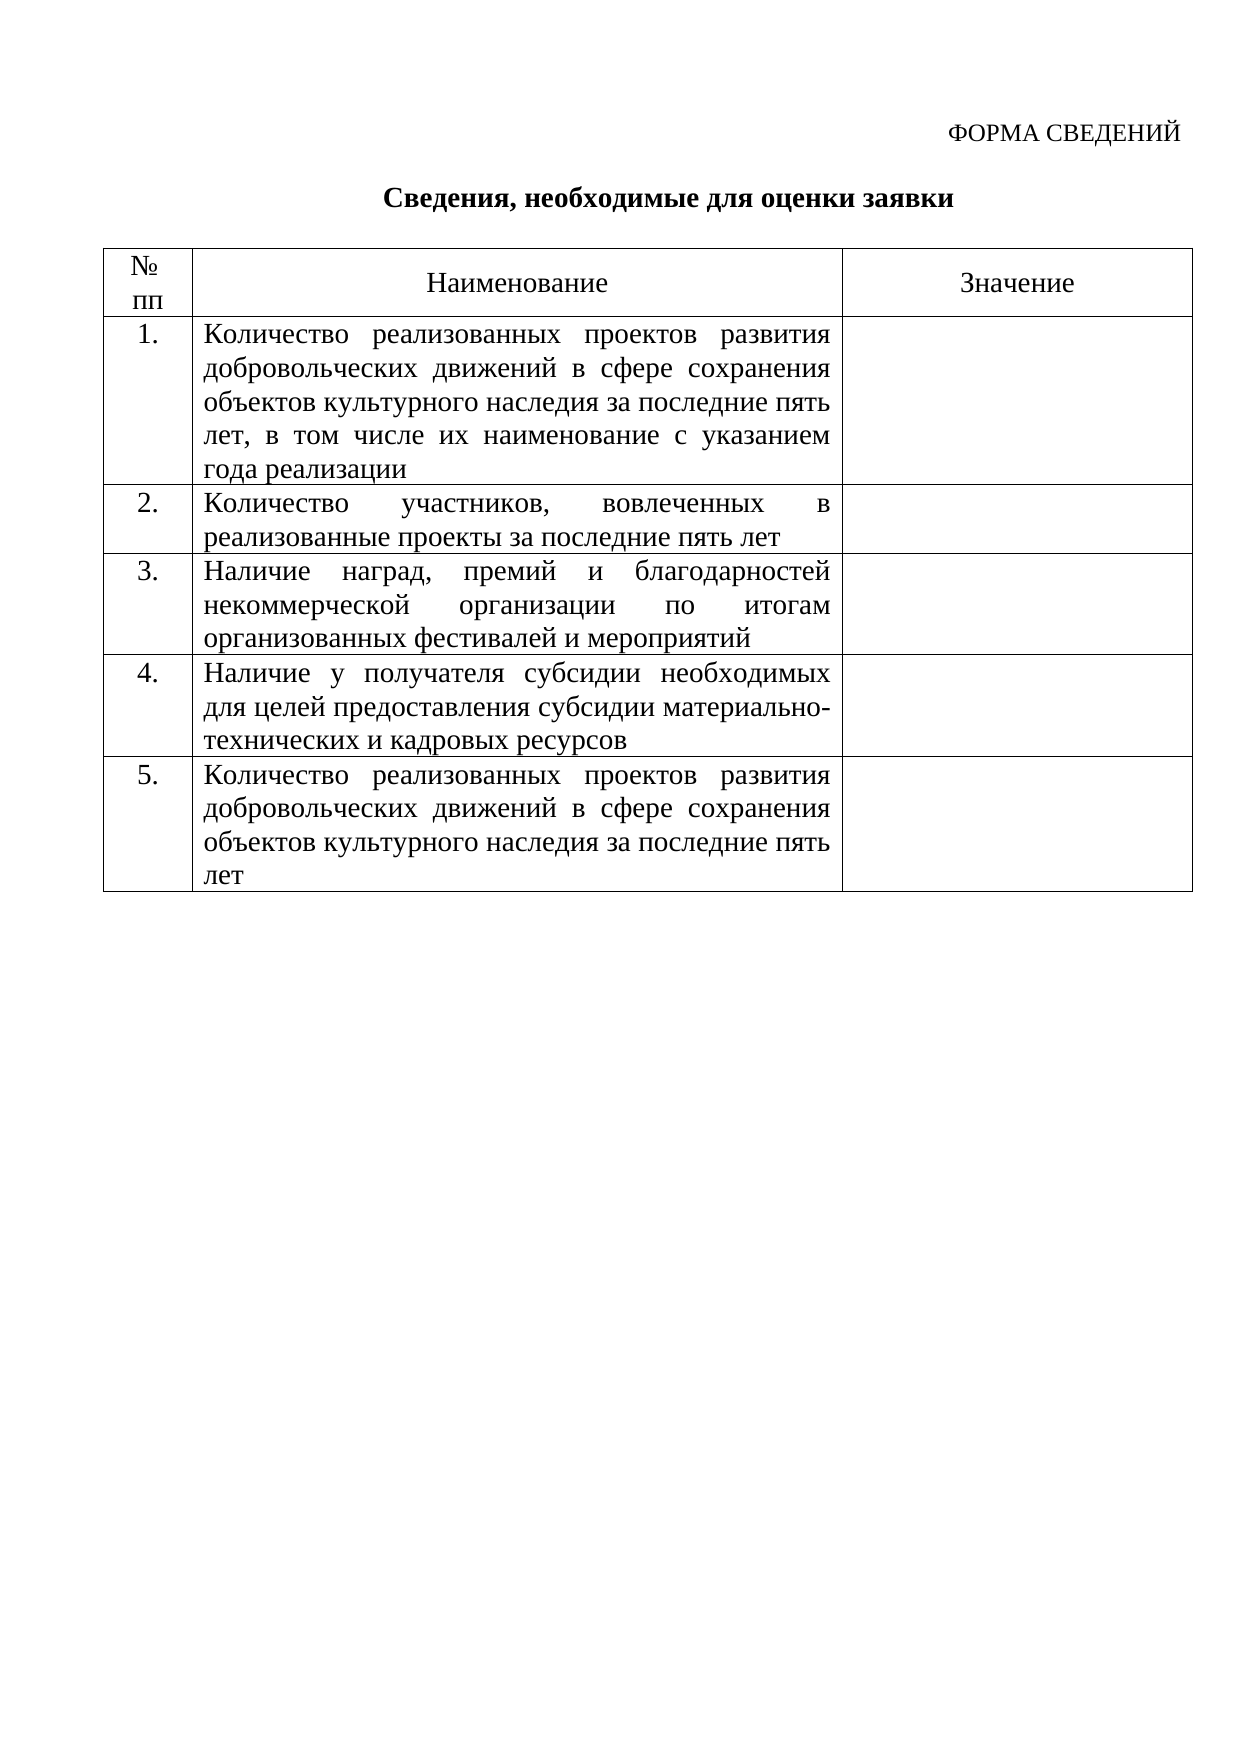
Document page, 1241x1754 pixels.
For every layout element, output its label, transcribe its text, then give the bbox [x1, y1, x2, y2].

table_cell [843, 317, 1192, 484]
table_cell 1. [104, 317, 192, 484]
table_cell [843, 757, 1192, 891]
table_header Наименование [193, 249, 842, 316]
table_cell Количество реализованных проектов развития добровольческих движений в сфере сохранения объектов культурного наследия за последние пять лет [193, 757, 842, 891]
table_cell 4. [104, 655, 192, 756]
table_cell [843, 554, 1192, 654]
table_cell Наличие у получателя субсидии необходимых для целей предоставления субсидии материально-технических и кадровых ресурсов [193, 655, 842, 756]
table_cell Наличие наград, премий и благодарностей некоммерческой организации по итогам организованных фестивалей и мероприятий [193, 554, 842, 654]
text ФОРМА СВЕДЕНИЙ [156, 118, 1181, 147]
table_cell [843, 655, 1192, 756]
table_cell Количество реализованных проектов развития добровольческих движений в сфере сохранения объектов культурного наследия за последние пять лет, в том числе их наименование с указанием года реализации [193, 317, 842, 484]
table_cell 3. [104, 554, 192, 654]
table_cell 5. [104, 757, 192, 891]
table_cell Количество участников, вовлеченных в реализованные проекты за последние пять лет [193, 485, 842, 552]
table_header Значение [843, 249, 1192, 316]
table_cell [843, 485, 1192, 552]
table_cell 2. [104, 485, 192, 552]
text Сведения, необходимые для оценки заявки [156, 180, 1181, 214]
table_header № пп [104, 249, 192, 316]
